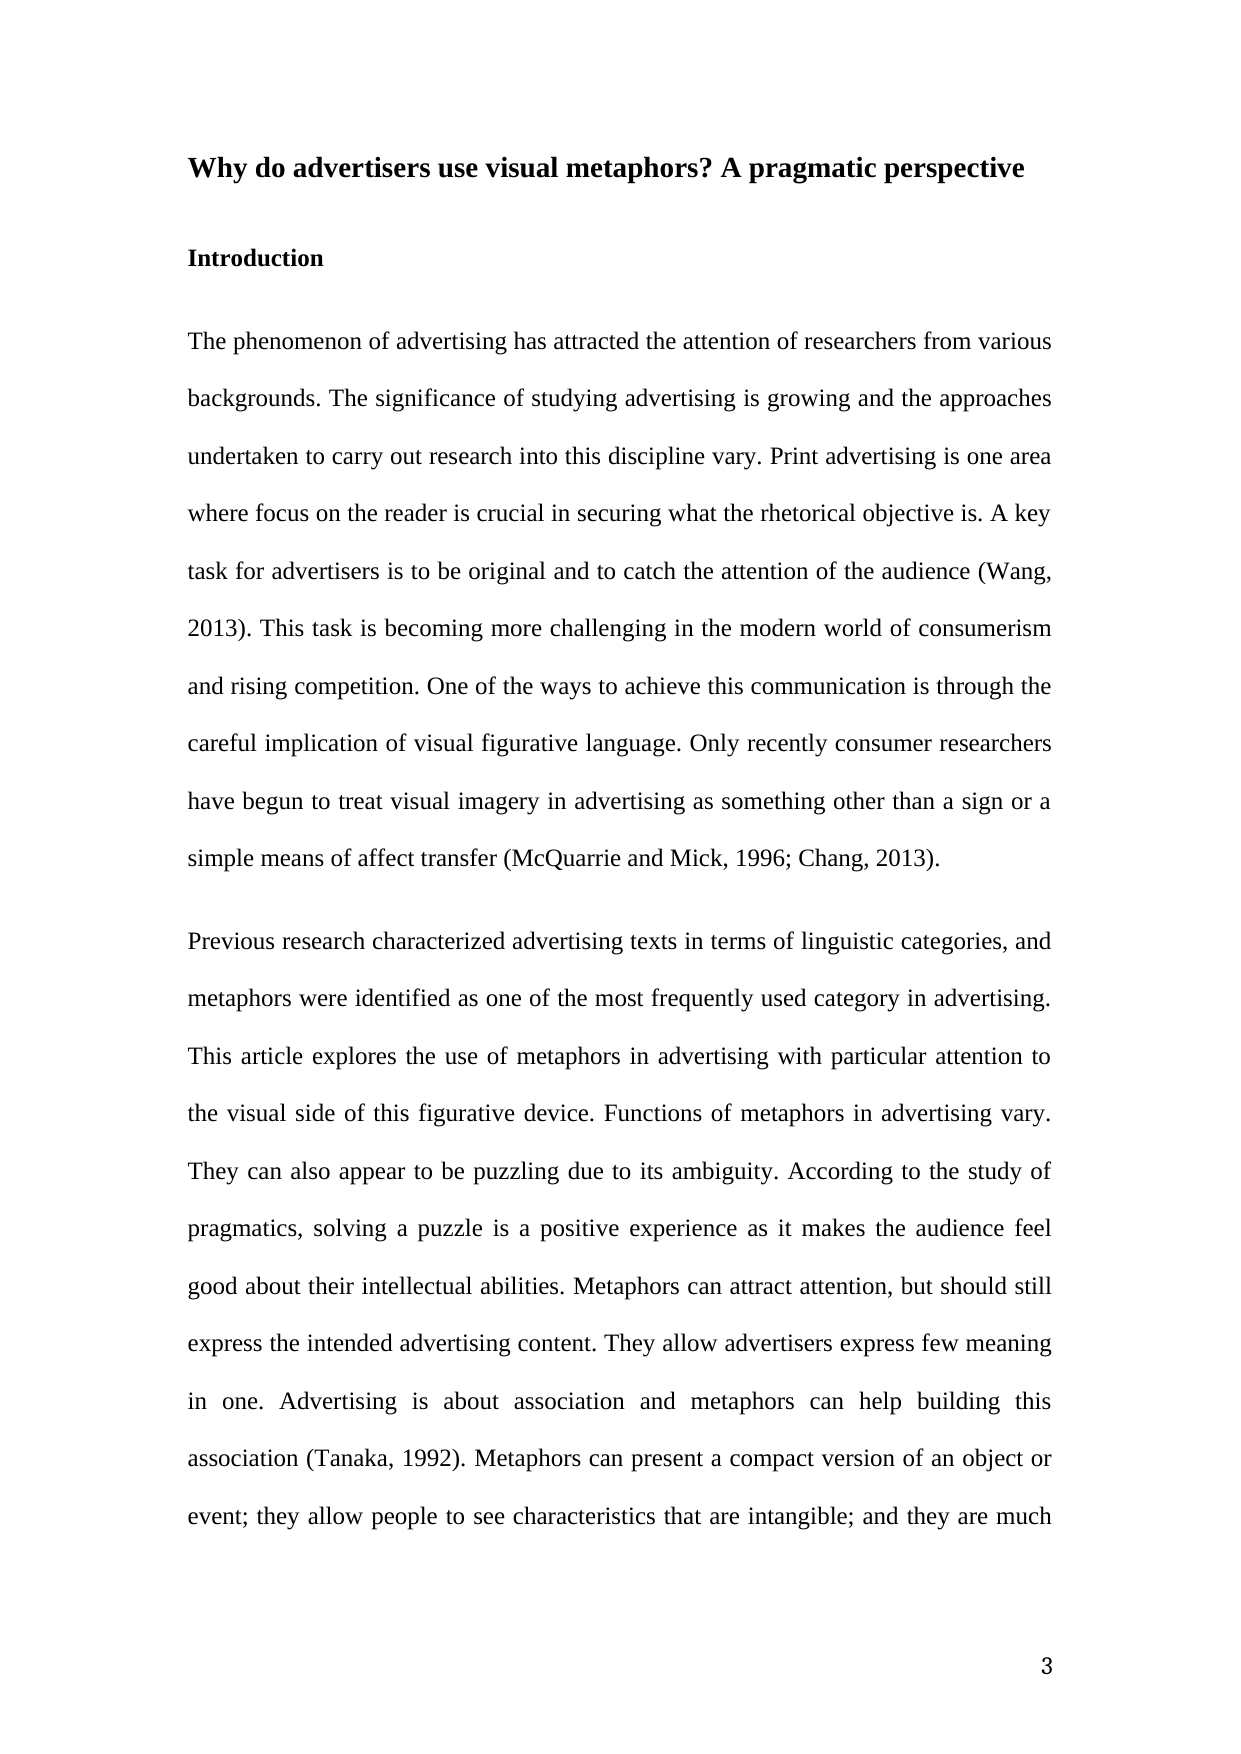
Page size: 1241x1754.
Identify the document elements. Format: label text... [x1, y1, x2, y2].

text The phenomenon of advertising has attracted the attention of researchers from various backgrounds. The significance of studying advertising is growing and the approaches undertaken to carry out research into this discipline vary. Print advertising is one area where focus on the reader is crucial in securing what the rhetorical objective is. A key task for advertisers is to be original and to catch the attention of the audience (Wang, 2013). This task is becoming more challenging in the modern world of consumerism and rising competition. One of the ways to achieve this communication is through the careful implication of visual figurative language. Only recently consumer researchers have begun to treat visual imagery in advertising as something other than a sign or a simple means of affect transfer (McQuarrie and Mick, 1996; Chang, 2013). [187, 326, 1053, 872]
text Introduction [187, 243, 1053, 272]
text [187, 926, 1053, 1530]
text Why do advertisers use visual metaphors? A pragmatic perspective [187, 150, 1053, 183]
